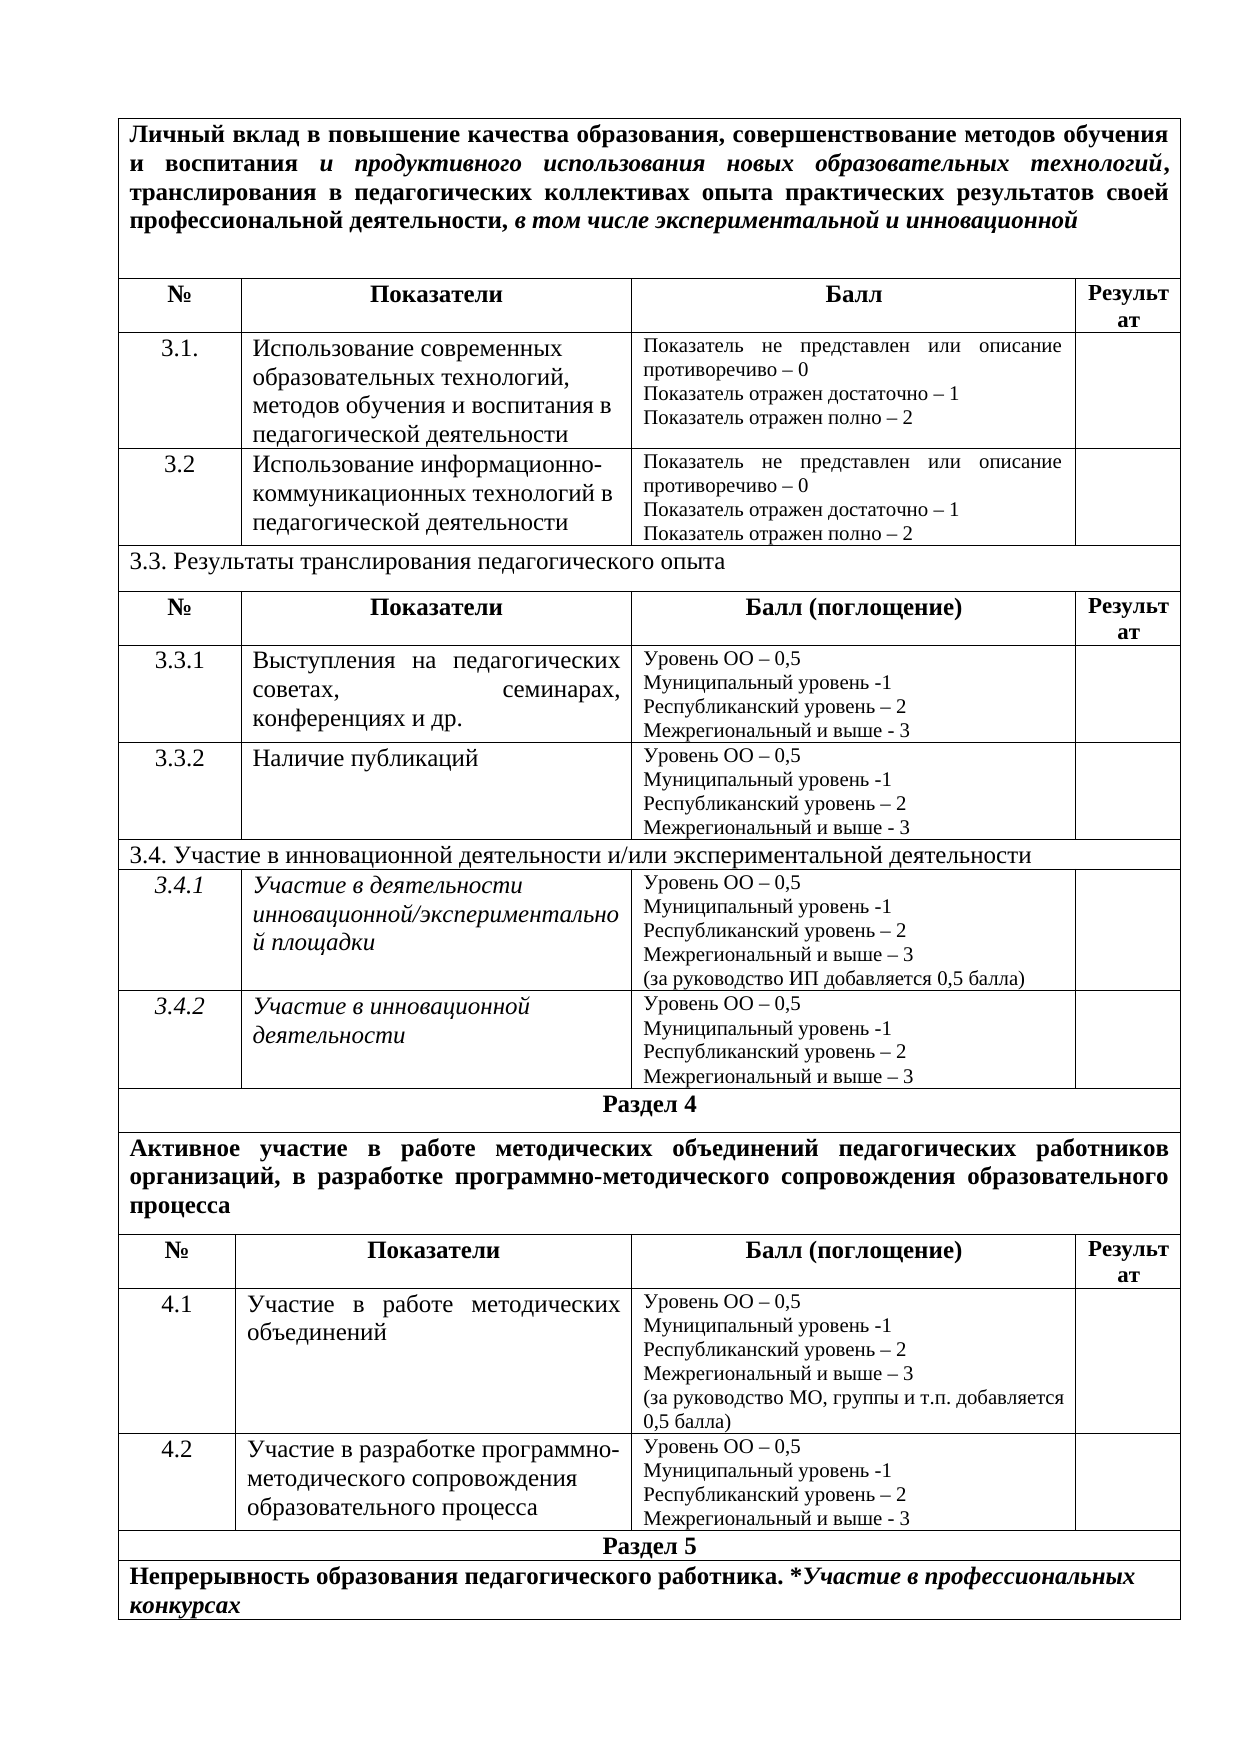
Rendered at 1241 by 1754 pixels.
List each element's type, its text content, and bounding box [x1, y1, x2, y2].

table_cell Участие в работе методических объединений [236, 1289, 631, 1433]
table_cell Показатели [242, 279, 631, 332]
table_cell Уровень ОО – 0,5 Муниципальный уровень -1 Республиканский уровень – 2 Межрегиональный и выше - 3 [632, 1434, 1075, 1530]
table_cell Использование информационно-коммуникационных технологий в педагогической деятельности [242, 449, 631, 545]
table_cell 4.2 [119, 1434, 235, 1530]
table_cell Показатели [236, 1235, 631, 1288]
table_cell Балл (поглощение) [632, 592, 1075, 644]
table_cell Личный вклад в повышение качества образования, совершенствование методов обучения и воспитания и продуктивного использования новых образовательных технологий, транслирования в педагогических коллективах опыта практических результатов своей профессиональной деятельности, в том числе экспериментальной и инновационной [119, 119, 1180, 278]
table_cell Раздел 4 [119, 1089, 1180, 1132]
table_cell [1076, 870, 1180, 990]
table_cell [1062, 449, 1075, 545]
table_cell [1076, 991, 1180, 1088]
table_cell [1076, 646, 1180, 742]
table_cell Наличие публикаций [242, 743, 631, 839]
table_cell Участие в инновационной деятельности [242, 991, 631, 1088]
table_cell Балл [632, 279, 1075, 332]
table_cell № [119, 279, 241, 332]
table_cell 3.1. [119, 333, 241, 448]
table_cell [1076, 743, 1180, 839]
table_cell 3.4.1 [119, 870, 241, 990]
table_cell Уровень ОО – 0,5 Муниципальный уровень -1 Республиканский уровень – 2 Межрегиональный и выше – 3 [632, 991, 1075, 1088]
table_cell Балл (поглощение) [632, 1235, 1075, 1288]
table_cell 3.3.2 [119, 743, 241, 839]
table_cell Уровень ОО – 0,5 Муниципальный уровень -1 Республиканский уровень – 2 Межрегиональный и выше - 3 [632, 646, 1075, 742]
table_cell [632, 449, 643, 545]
table_cell Уровень ОО – 0,5 Муниципальный уровень -1 Республиканский уровень – 2 Межрегиональный и выше - 3 [632, 743, 1075, 839]
table_cell Раздел 5 [119, 1531, 1180, 1560]
table_cell Результат [1076, 1235, 1180, 1288]
table_cell Уровень ОО – 0,5 Муниципальный уровень -1 Республиканский уровень – 2 Межрегиональный и выше – 3 (за руководство МО, группы и т.п. добавляется 0,5 балла) [632, 1289, 1075, 1433]
table_cell Активное участие в работе методических объединений педагогических работников организаций, в разработке программно-методического сопровождения образовательного процесса [119, 1133, 1180, 1234]
table_cell 4.1 [119, 1289, 235, 1433]
table_cell Использование современных образовательных технологий, методов обучения и воспитания в педагогической деятельности [242, 333, 631, 448]
table_cell 3.4.2 [119, 991, 241, 1088]
table_cell [1076, 1289, 1180, 1433]
table_cell Результат [1076, 279, 1180, 332]
table_cell 3.2 [119, 449, 241, 545]
table_cell 3.3.1 [119, 646, 241, 742]
table_cell 3.3. Результаты транслирования педагогического опыта [119, 546, 1180, 591]
table_cell Уровень ОО – 0,5 Муниципальный уровень -1 Республиканский уровень – 2 Межрегиональный и выше – 3 (за руководство ИП добавляется 0,5 балла) [632, 870, 1075, 990]
table_cell Участие в разработке программно-методического сопровождения образовательного процесса [236, 1434, 631, 1530]
table_cell № [119, 592, 241, 644]
table_cell Показатель не представлен или описание противоречиво – 0 Показатель отражен достаточно – 1 Показатель отражен полно – 2 [632, 333, 1075, 448]
table_cell № [119, 1235, 235, 1288]
table_cell [1076, 449, 1180, 545]
table_cell [1076, 333, 1180, 448]
table_cell Непрерывность образования педагогического работника. *Участие в профессиональных конкурсах [119, 1561, 1180, 1619]
table_cell Показатели [242, 592, 631, 644]
table_cell Выступления на педагогических советах, семинарах, конференциях и др. [242, 646, 631, 742]
table_cell [1076, 1434, 1180, 1530]
table_cell 3.4. Участие в инновационной деятельности и/или экспериментальной деятельности [119, 840, 1180, 869]
table_cell Участие в деятельности инновационной/экспериментальной площадки [242, 870, 631, 990]
table_cell Результат [1076, 592, 1180, 644]
